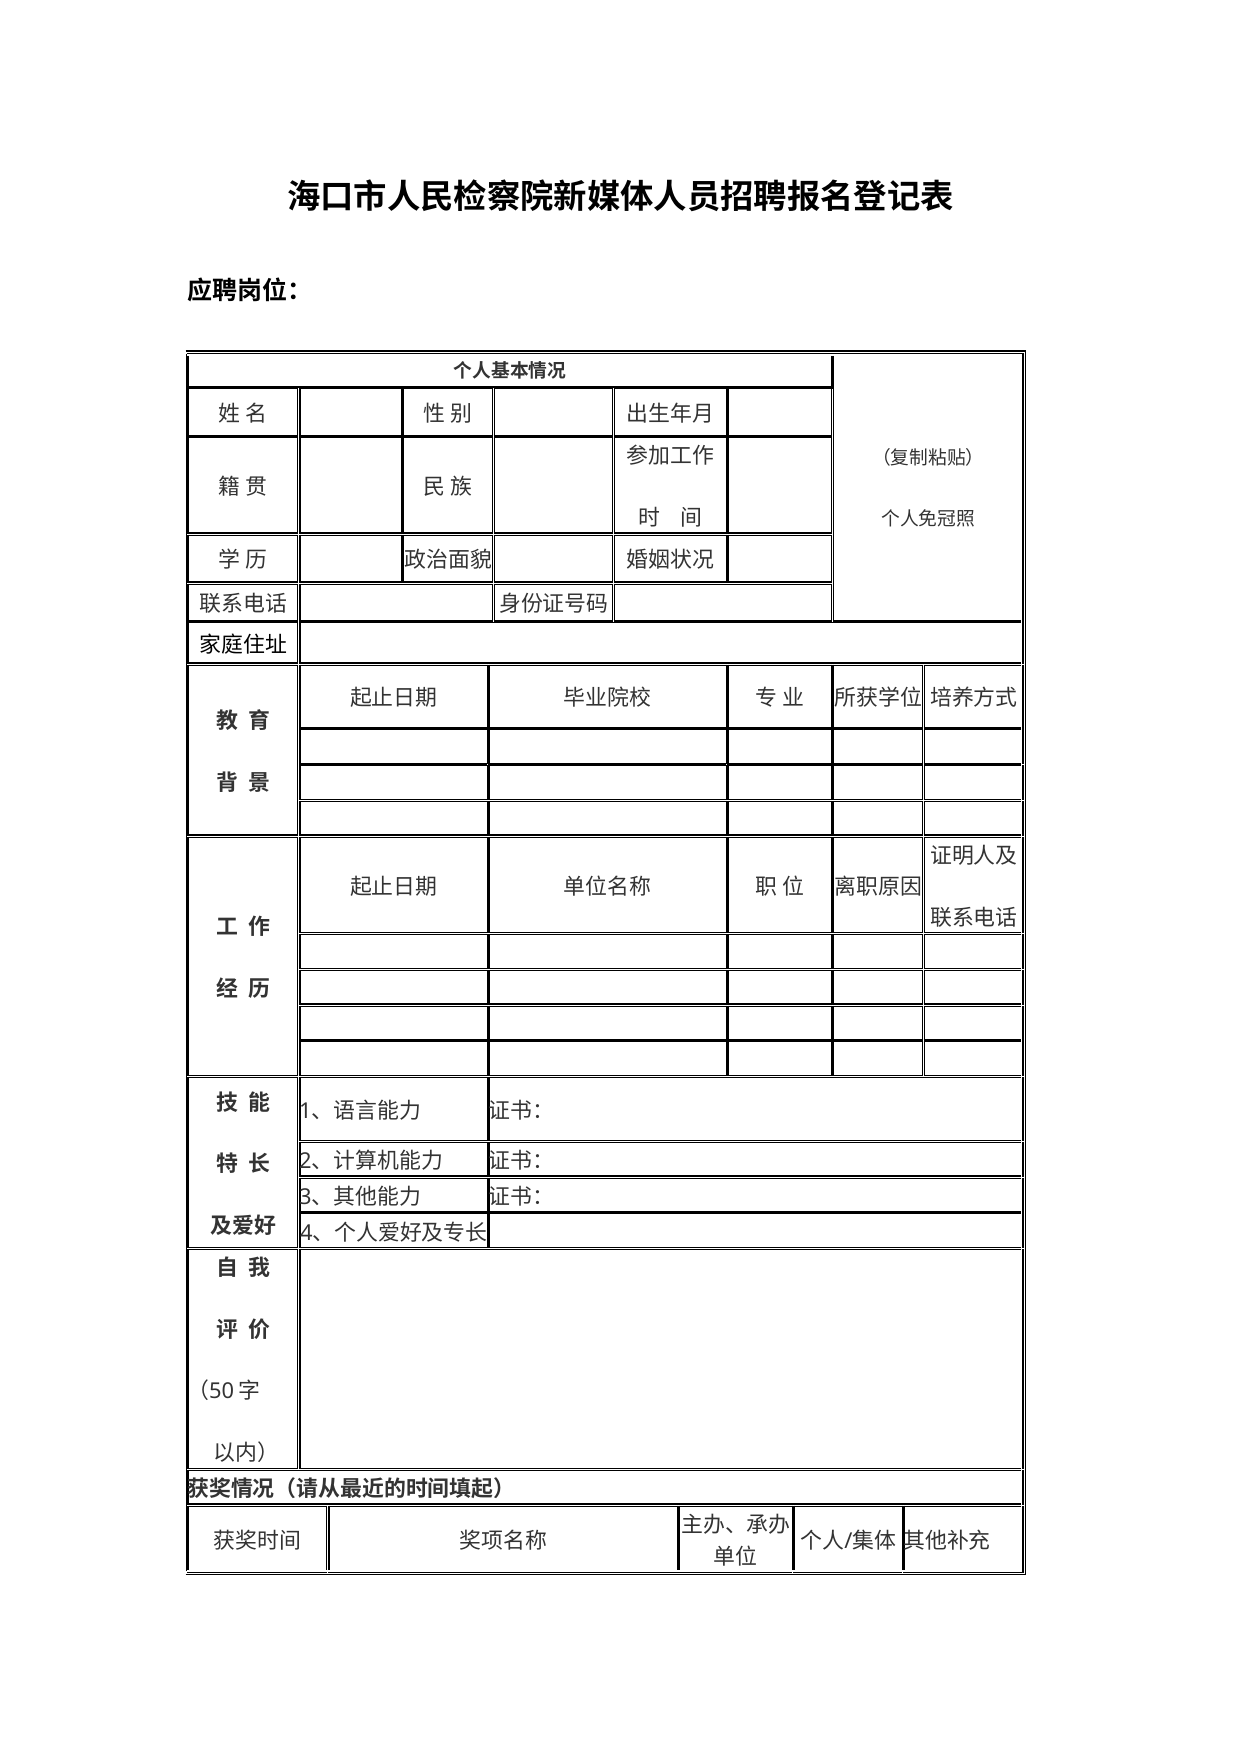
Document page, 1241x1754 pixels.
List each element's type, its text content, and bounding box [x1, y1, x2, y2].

text 应聘岗位： [187, 256, 1053, 321]
table_cell [301, 389, 401, 435]
table_cell 其他补充 [903, 1503, 1023, 1571]
table_cell [490, 971, 726, 1003]
table_cell 个人/集体 [793, 1507, 903, 1571]
table_cell [490, 730, 726, 763]
table_cell [490, 1211, 1022, 1247]
table_cell [729, 730, 831, 763]
table_cell [925, 1039, 1022, 1074]
table_cell 证明人及 联系电话 [925, 834, 1023, 932]
table_cell [301, 971, 487, 1003]
table_cell 联系电话 [189, 585, 297, 620]
table_cell 民 族 [404, 438, 492, 532]
table_cell 自 我 评 价 （50字 以内） [189, 1250, 297, 1467]
table_cell 家庭住址 [189, 623, 297, 662]
table_cell 证书： [490, 1075, 1023, 1139]
table_cell 专 业 [729, 666, 831, 727]
table_cell [925, 1003, 1023, 1039]
table_cell [729, 1042, 831, 1074]
table_cell [729, 389, 831, 435]
table_cell 起止日期 [301, 666, 487, 727]
table_cell [301, 730, 487, 763]
table_cell [301, 935, 487, 967]
table_cell [495, 389, 612, 435]
table_cell 3、其他能力 [301, 1179, 487, 1211]
table_cell 身份证号码 [495, 585, 612, 620]
table_cell 所获学位 [834, 666, 922, 727]
table_cell 学 历 [189, 536, 297, 581]
table_cell 参加工作 时 间 [615, 438, 726, 532]
table_cell [925, 763, 1024, 798]
table_cell [301, 438, 401, 532]
table_cell [495, 438, 612, 532]
table_cell 籍 贯 [189, 438, 297, 532]
table_cell 出生年月 [615, 389, 726, 435]
table_header （复制粘贴） 个人免冠照 [832, 354, 1022, 620]
table_cell 2、计算机能力 [301, 1143, 487, 1175]
table_cell 离职原因 [834, 838, 922, 932]
table_cell [729, 1007, 831, 1039]
table_cell [924, 932, 1024, 967]
table_cell [490, 766, 726, 798]
table_cell 工 作 经 历 [189, 838, 297, 1074]
table_cell [834, 730, 922, 763]
table_cell 性 别 [404, 389, 492, 435]
table_cell 1、语言能力 [301, 1078, 487, 1139]
table_cell [729, 766, 831, 798]
table_cell [301, 1007, 487, 1039]
table_cell 婚姻状况 [615, 536, 726, 581]
table_cell [834, 1042, 922, 1074]
table_cell 毕业院校 [490, 666, 726, 727]
table_cell 起止日期 [301, 838, 487, 932]
table_cell 技 能 特 长 及爱好 [189, 1078, 297, 1247]
table_cell [490, 935, 726, 967]
table_cell 4、个人爱好及专长 [301, 1214, 487, 1247]
table_cell [490, 1042, 726, 1074]
table_cell 政治面貌 [404, 536, 492, 581]
table_cell 证书： [490, 1175, 1023, 1211]
table_cell [490, 802, 726, 834]
table_cell [925, 968, 1023, 1003]
table_cell [301, 802, 487, 834]
table_cell [729, 971, 831, 1003]
table_cell [729, 438, 831, 532]
table_cell 单位名称 [490, 838, 726, 932]
text 海口市人民检察院新媒体人员招聘报名登记表 [187, 162, 1053, 227]
table_cell 职 位 [729, 838, 831, 932]
table_cell [925, 727, 1022, 763]
table_cell [729, 935, 831, 967]
table_cell [299, 1247, 1024, 1467]
table_cell [301, 766, 487, 798]
table_cell [615, 585, 831, 620]
table_header 个人基本情况 [187, 354, 832, 386]
table_cell [301, 585, 492, 620]
table_cell 获奖时间 [187, 1505, 328, 1571]
table_cell [301, 1042, 487, 1074]
table_cell 证书： [490, 1140, 1023, 1175]
table_cell 姓 名 [189, 389, 297, 435]
table_cell [834, 971, 922, 1003]
table_cell 获奖情况（请从最近的时间填起） [189, 1468, 1023, 1503]
table_cell 培养方式 [925, 662, 1023, 727]
table_cell [925, 799, 1023, 834]
table_cell 教 育 背 景 [189, 666, 297, 834]
table_cell [301, 620, 1022, 662]
table_cell [301, 536, 401, 581]
table_cell 奖项名称 [328, 1507, 678, 1571]
table_cell [834, 935, 922, 967]
table_cell [834, 766, 922, 798]
table_cell [490, 1007, 726, 1039]
table_cell [834, 802, 922, 834]
table_cell [729, 802, 831, 834]
table_cell 主办、承办单位 [678, 1507, 793, 1571]
table_cell [729, 536, 831, 581]
table_cell [495, 536, 612, 581]
table_cell [834, 1007, 922, 1039]
